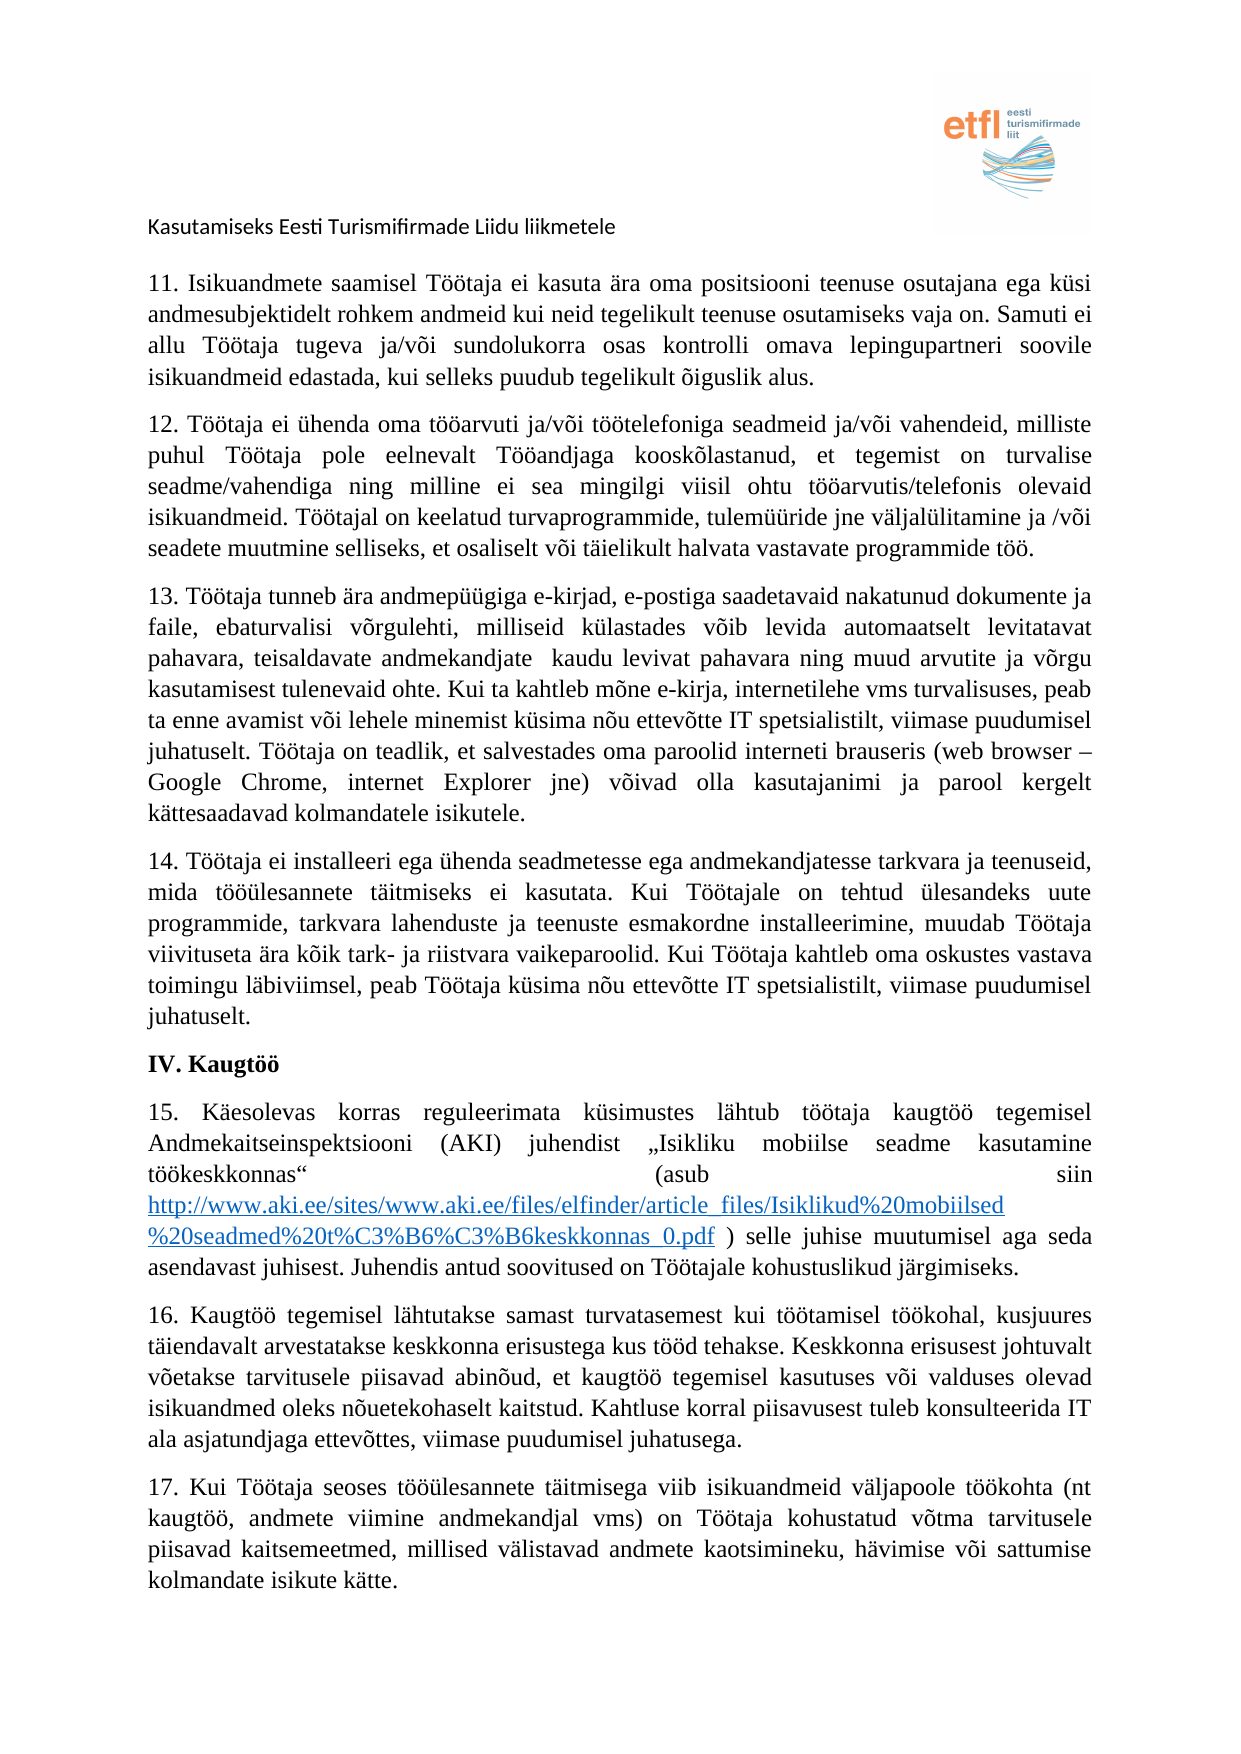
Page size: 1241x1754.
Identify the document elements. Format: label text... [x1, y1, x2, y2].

text 17. Kui Töötaja seoses tööülesannete täitmisega viib isikuandmeid väljapoole töökohta (nt kaugtöö, andmete viimine andmekandjal vms) on Töötaja kohustatud võtma tarvitusele piisavad kaitsemeetmed, millised välistavad andmete kaotsimineku, hävimise või sattumise kolmandate isikute kätte. [148, 1472, 1093, 1593]
text 11. Isikuandmete saamisel Töötaja ei kasuta ära oma positsiooni teenuse osutajana ega küsi andmesubjektidelt rohkem andmeid kui neid tegelikult teenuse osutamiseks vaja on. Samuti ei allu Töötaja tugeva ja/või sundolukorra osas kontrolli omava lepingupartneri soovile isikuandmeid edastada, kui selleks puudub tegelikult õiguslik alus. [148, 268, 1093, 390]
text 12. Töötaja ei ühenda oma tööarvuti ja/või töötelefoniga seadmeid ja/või vahendeid, milliste puhul Töötaja pole eelnevalt Tööandjaga kooskõlastanud, et tegemist on turvalise seadme/vahendiga ning milline ei sea mingilgi viisil ohtu tööarvutis/telefonis olevaid isikuandmeid. Töötajal on keelatud turvaprogrammide, tulemüüride jne väljalülitamine ja /või seadete muutmine selliseks, et osaliselt või täielikult halvata vastavate programmide töö. [148, 409, 1093, 562]
text IV. Kaugtöö [148, 1049, 1093, 1078]
text 14. Töötaja ei installeeri ega ühenda seadmetesse ega andmekandjatesse tarkvara ja teenuseid, mida tööülesannete täitmiseks ei kasutata. Kui Töötajale on tehtud ülesandeks uute programmide, tarkvara lahenduste ja teenuste esmakordne installeerimine, muudab Töötaja viivituseta ära kõik tark- ja riistvara vaikeparoolid. Kui Töötaja kahtleb oma oskustes vastava toimingu läbiviimsel, peab Töötaja küsima nõu ettevõtte IT spetsialistilt, viimase puudumisel juhatuselt. [148, 846, 1093, 1030]
text 16. Kaugtöö tegemisel lähtutakse samast turvatasemest kui töötamisel töökohal, kusjuures täiendavalt arvestatakse keskkonna erisustega kus tööd tehakse. Keskkonna erisusest johtuvalt võetakse tarvitusele piisavad abinõud, et kaugtöö tegemisel kasutuses või valduses olevad isikuandmed oleks nõuetekohaselt kaitstud. Kahtluse korral piisavusest tuleb konsulteerida IT ala asjatundjaga ettevõttes, viimase puudumisel juhatusega. [148, 1300, 1093, 1453]
text 13. Töötaja tunneb ära andmepüügiga e-kirjad, e-postiga saadetavaid nakatunud dokumente ja faile, ebaturvalisi võrgulehti, milliseid külastades võib levida automaatselt levitatavat pahavara, teisaldavate andmekandjate kaudu levivat pahavara ning muud arvutite ja võrgu kasutamisest tulenevaid ohte. Kui ta kahtleb mõne e-kirja, internetilehe vms turvalisuses, peab ta enne avamist või lehele minemist küsima nõu ettevõtte IT spetsialistilt, viimase puudumisel juhatuselt. Töötaja on teadlik, et salvestades oma paroolid interneti brauseris (web browser – Google Chrome, internet Explorer jne) võivad olla kasutajanimi ja parool kergelt kättesaadavad kolmandatele isikutele. [148, 581, 1093, 827]
picture [931, 73, 1093, 235]
text 15. Käesolevas korras reguleerimata küsimustes lähtub töötaja kaugtöö tegemisel Andmekaitseinspektsiooni (AKI) juhendist „Isikliku mobiilse seadme kasutamine töökeskkonnas“ (asub siin http://www.aki.ee/sites/www.aki.ee/files/elfinder/article_files/Isiklikud%20mobiilsed%20seadmed%20t%C3%B6%C3%B6keskkonnas_0.pdf ) selle juhise muutumisel aga seda asendavast juhisest. Juhendis antud soovitused on Töötajale kohustuslikud järgimiseks. [148, 1097, 1093, 1281]
